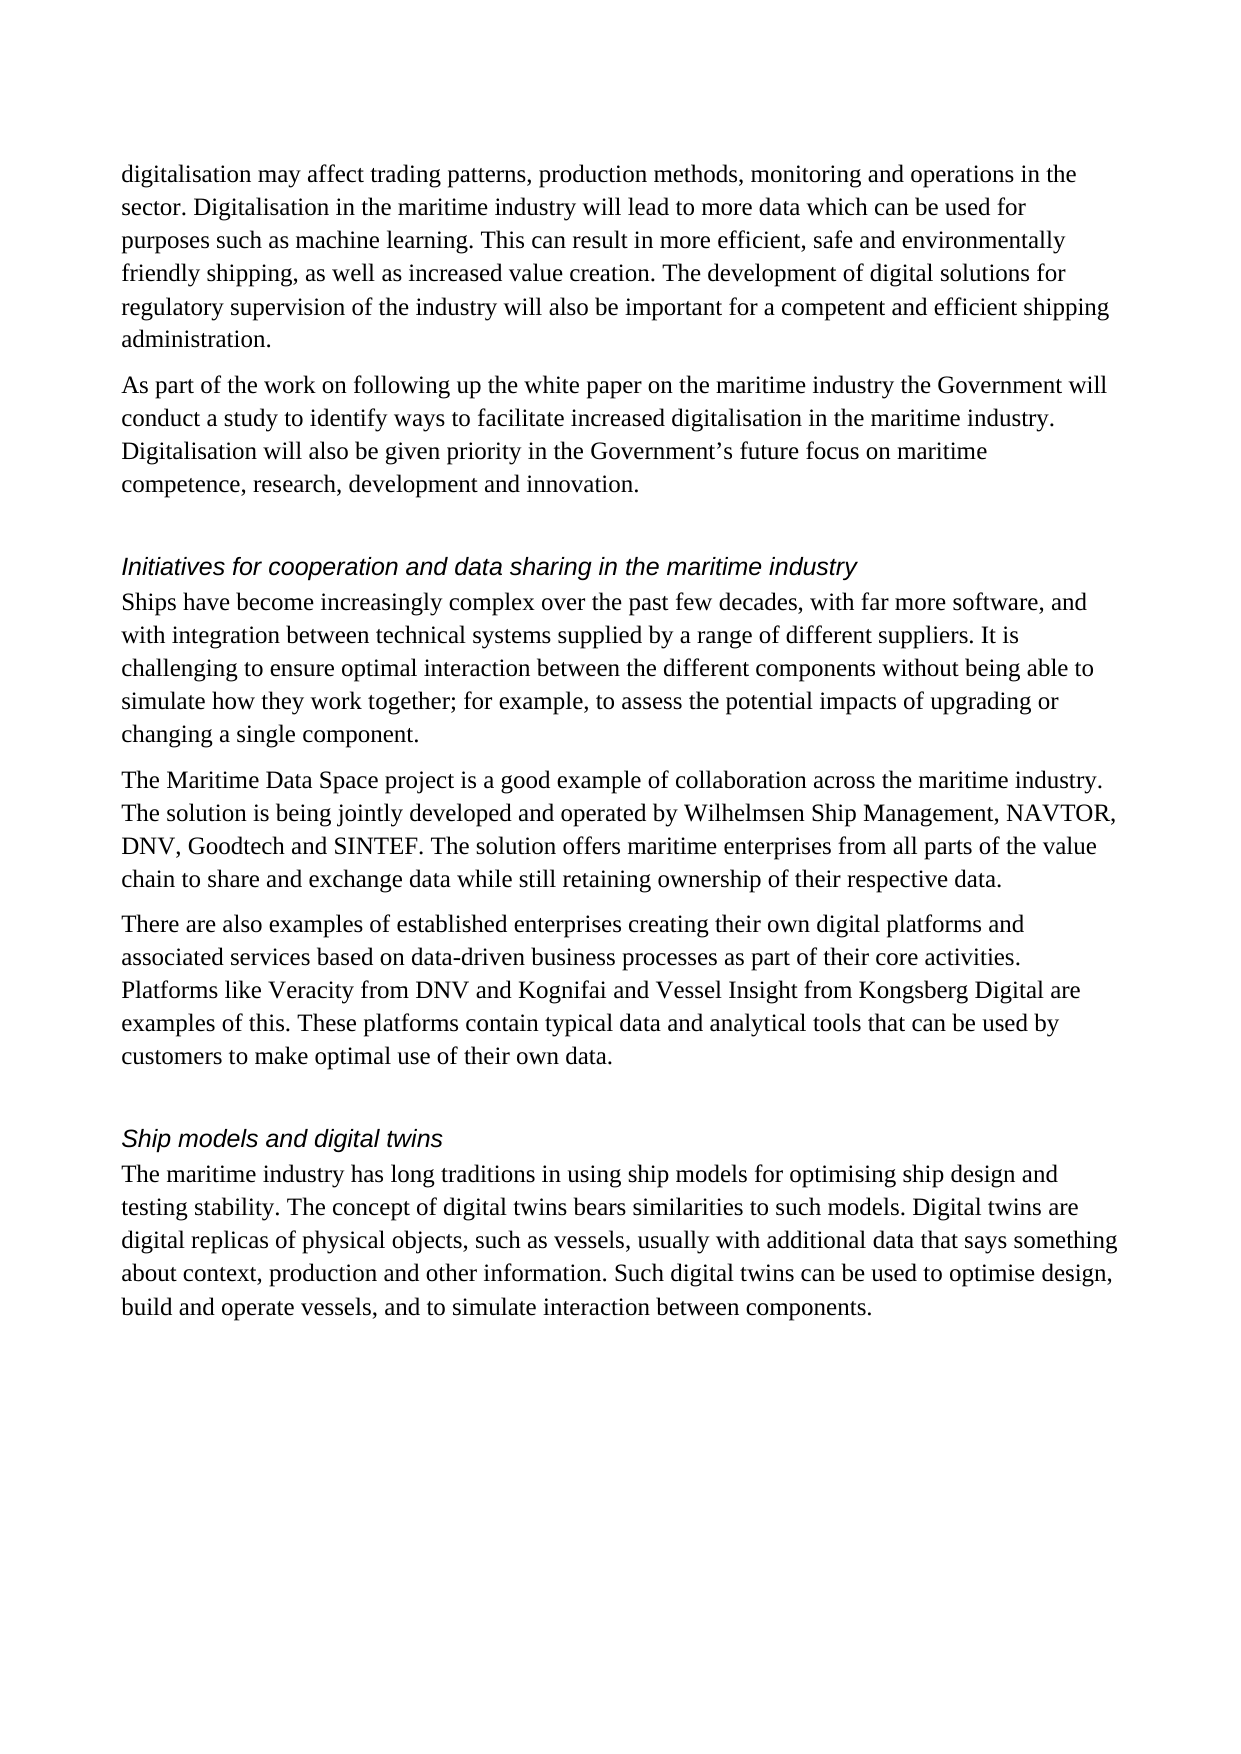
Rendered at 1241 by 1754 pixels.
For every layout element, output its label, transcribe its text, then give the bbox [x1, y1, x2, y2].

text The Maritime Data Space project is a good example of collaboration across the maritime industry. The solution is being jointly developed and operated by Wilhelmsen Ship Management, NAVTOR, DNV, Goodtech and SINTEF. The solution offers maritime enterprises from all parts of the value chain to share and exchange data while still retaining ownership of their respective data. [121, 765, 1119, 893]
text The maritime industry has long traditions in using ship models for optimising ship design and testing stability. The concept of digital twins bears similarities to such models. Digital twins are digital replicas of physical objects, such as vessels, usually with additional data that says something about context, production and other information. Such digital twins can be used to optimise design, build and operate vessels, and to simulate interaction between components. [121, 1159, 1119, 1320]
text There are also examples of established enterprises creating their own digital platforms and associated services based on data-driven business processes as part of their core activities. Platforms like Veracity from DNV and Kognifai and Vessel Insight from Kongsberg Digital are examples of this. These platforms contain typical data and analytical tools that can be used by customers to make optimal use of their own data. [121, 909, 1119, 1070]
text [121, 159, 1119, 353]
text Ship models and digital twins [121, 1124, 1119, 1153]
text Initiatives for cooperation and data sharing in the maritime industry [121, 552, 1119, 581]
text As part of the work on following up the white paper on the maritime industry the Government will conduct a study to identify ways to facilitate increased digitalisation in the maritime industry. Digitalisation will also be given priority in the Government’s future focus on maritime competence, research, development and innovation. [121, 370, 1119, 498]
text Ships have become increasingly complex over the past few decades, with far more software, and with integration between technical systems supplied by a range of different suppliers. It is challenging to ensure optimal interaction between the different components without being able to simulate how they work together; for example, to assess the potential impacts of upgrading or changing a single component. [121, 587, 1119, 748]
